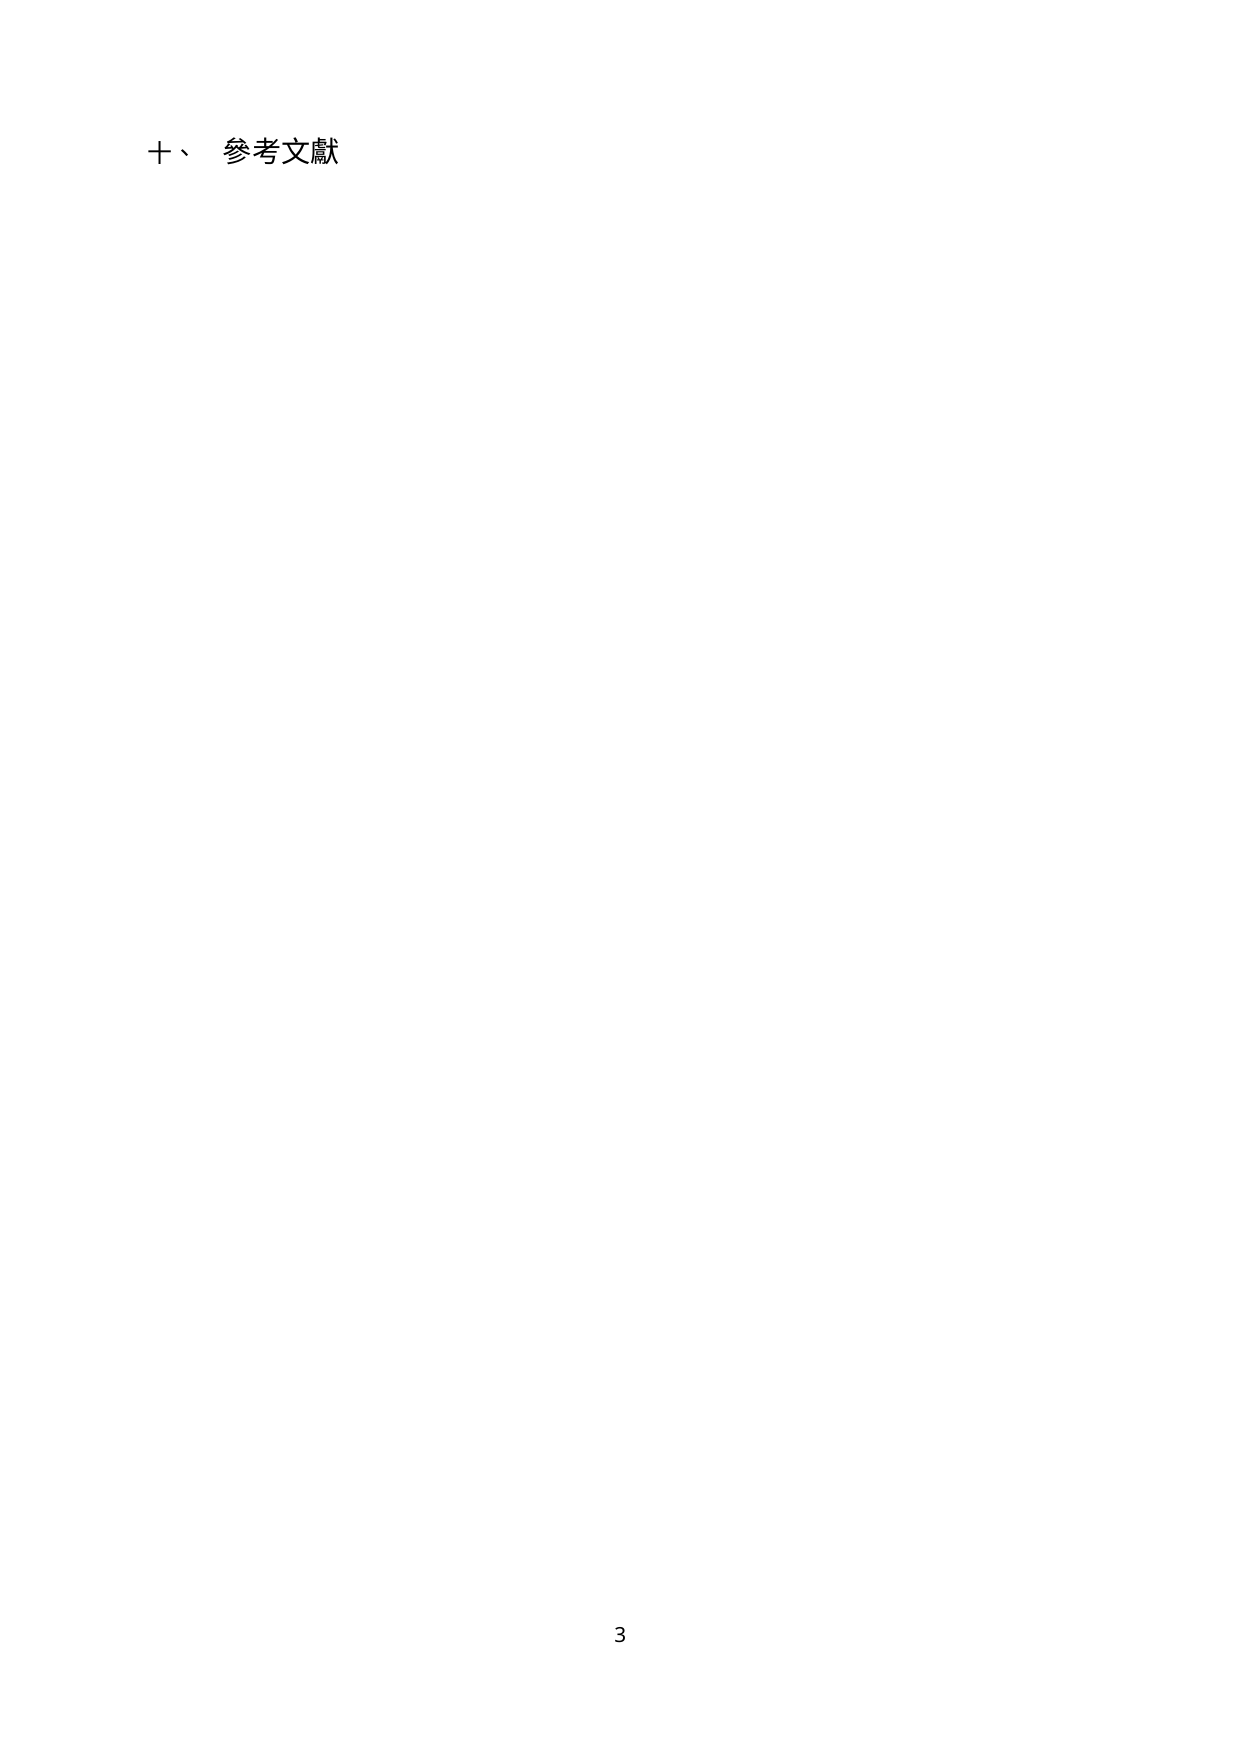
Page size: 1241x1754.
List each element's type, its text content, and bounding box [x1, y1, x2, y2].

list 參考文獻 [148, 112, 1092, 187]
